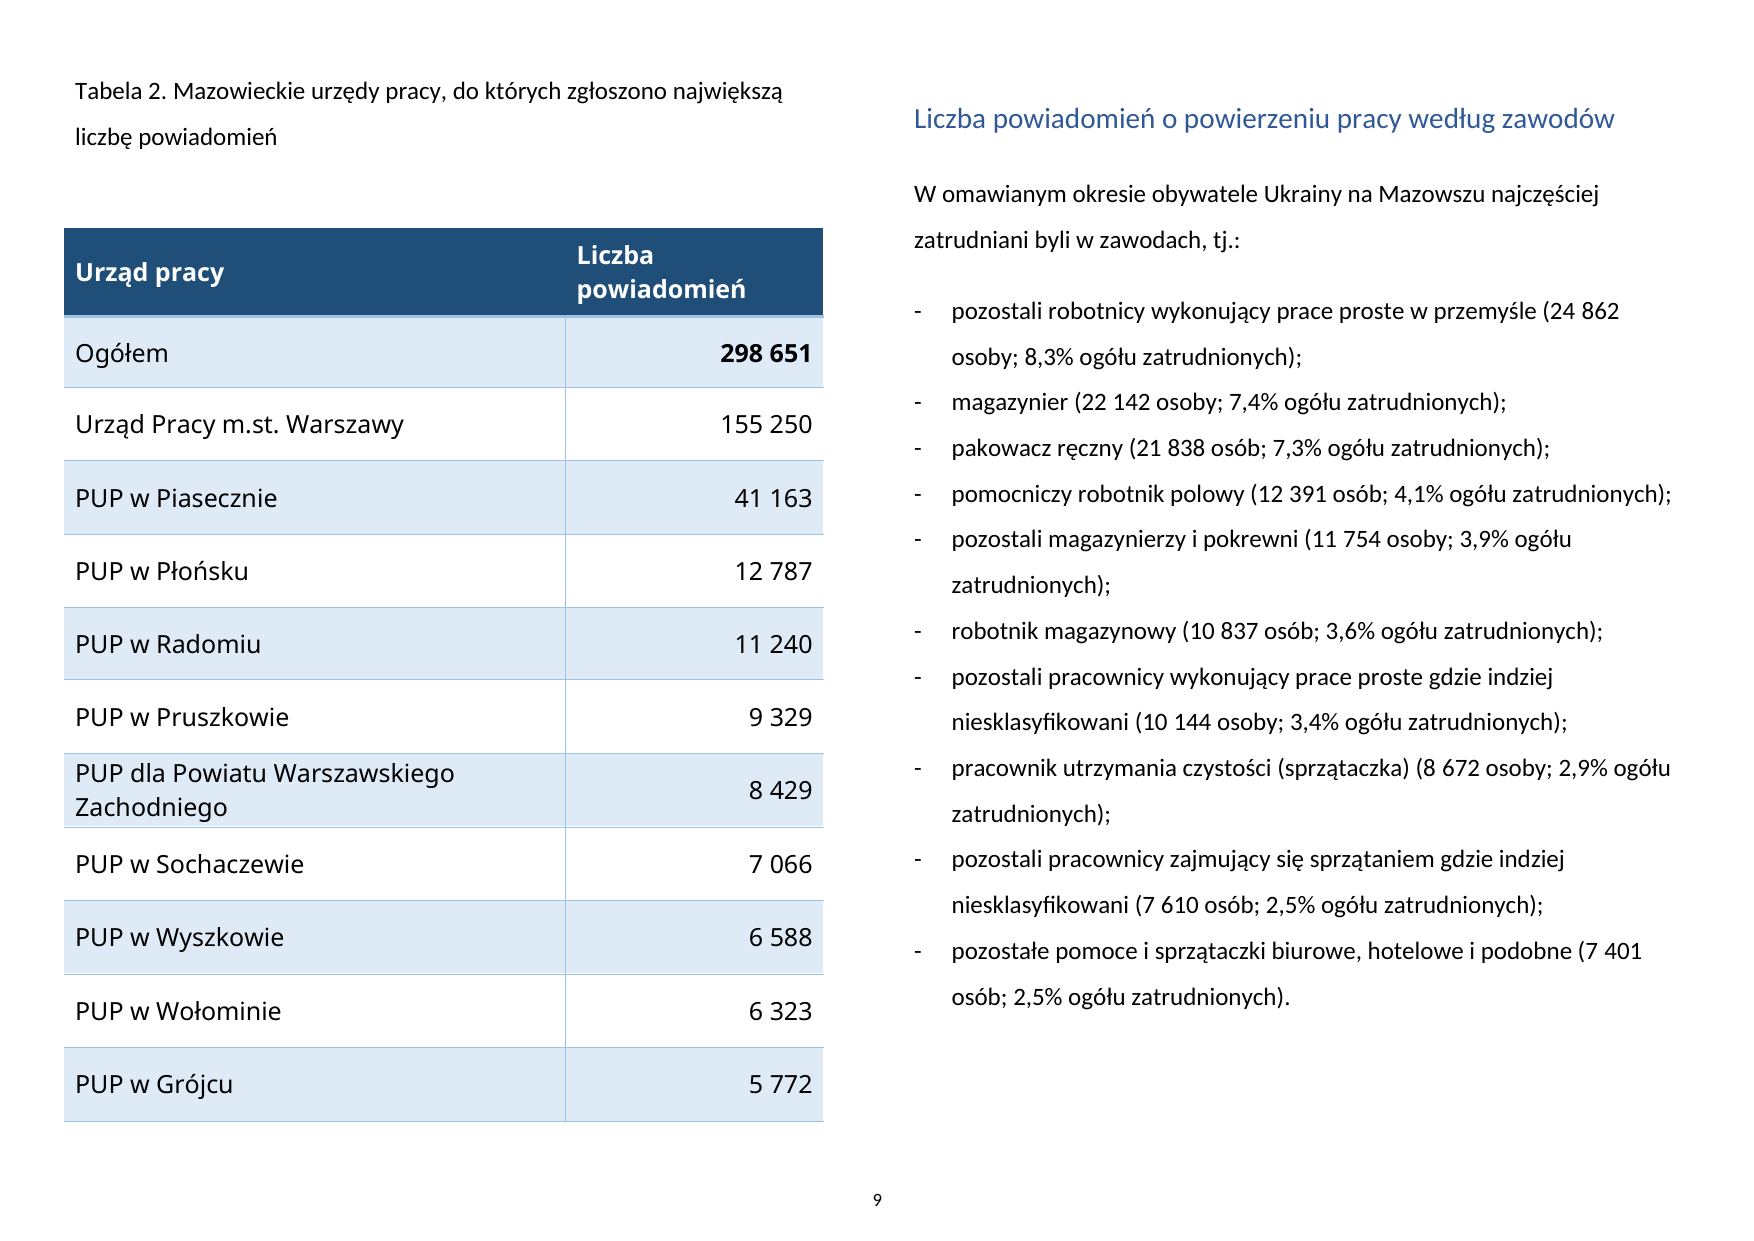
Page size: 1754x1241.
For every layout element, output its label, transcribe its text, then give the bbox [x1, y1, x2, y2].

table_cell PUP w Radomiu [64, 608, 565, 679]
table_cell PUP w Grójcu [64, 1048, 565, 1121]
table_cell 155 250 [566, 388, 823, 460]
list robotnik magazynowy (10 837 osób; 3,6% ogółu zatrudnionych); [914, 615, 1679, 646]
list pozostali magazynierzy i pokrewni (11 754 osoby; 3,9% ogółu zatrudnionych); [914, 523, 1679, 600]
table_cell Urząd Pracy m.st. Warszawy [64, 388, 565, 460]
list pozostali robotnicy wykonujący prace proste w przemyśle (24 862 osoby; 8,3% ogółu zatrudnionych); [914, 295, 1679, 371]
table_cell PUP w Sochaczewie [64, 828, 565, 900]
subtitle Liczba powiadomień o powierzeniu pracy według zawodów [914, 100, 1679, 136]
table_cell PUP w Piasecznie [64, 461, 565, 534]
table_cell 6 323 [566, 975, 823, 1047]
list pomocniczy robotnik polowy (12 391 osób; 4,1% ogółu zatrudnionych); [914, 478, 1679, 508]
text Tabela 2. Mazowieckie urzędy pracy, do których zgłoszono największą liczbę powiadomień [75, 75, 840, 151]
table_cell 9 329 [566, 680, 823, 753]
table_cell 5 772 [566, 1048, 823, 1121]
table_cell 11 240 [566, 608, 823, 679]
text W omawianym okresie obywatele Ukrainy na Mazowszu najczęściej zatrudniani byli w zawodach, tj.: [914, 178, 1679, 255]
table_cell Ogółem [64, 318, 565, 387]
table_cell PUP dla Powiatu Warszawskiego Zachodniego [64, 754, 565, 826]
table_header Liczba powiadomień [565, 228, 823, 315]
table_cell 6 588 [566, 901, 823, 973]
list magazynier (22 142 osoby; 7,4% ogółu zatrudnionych); [914, 386, 1679, 417]
table_cell PUP w Pruszkowie [64, 680, 565, 753]
table_cell 7 066 [566, 828, 823, 900]
table_cell 41 163 [566, 461, 823, 534]
list pracownik utrzymania czystości (sprzątaczka) (8 672 osoby; 2,9% ogółu zatrudnionych); [914, 752, 1679, 828]
table_header Urząd pracy [64, 228, 565, 315]
list pozostali pracownicy zajmujący się sprzątaniem gdzie indziej niesklasyfikowani (7 610 osób; 2,5% ogółu zatrudnionych); [914, 844, 1679, 920]
list pozostałe pomoce i sprzątaczki biurowe, hotelowe i podobne (7 401 osób; 2,5% ogółu zatrudnionych). [914, 935, 1679, 1011]
table_cell PUP w Wyszkowie [64, 901, 565, 973]
table_cell 8 429 [566, 754, 823, 826]
table_cell 12 787 [566, 535, 823, 607]
table_cell 298 651 [566, 318, 823, 387]
list pakowacz ręczny (21 838 osób; 7,3% ogółu zatrudnionych); [914, 432, 1679, 463]
table_cell PUP w Wołominie [64, 975, 565, 1047]
list pozostali pracownicy wykonujący prace proste gdzie indziej niesklasyfikowani (10 144 osoby; 3,4% ogółu zatrudnionych); [914, 661, 1679, 737]
table_cell PUP w Płońsku [64, 535, 565, 607]
